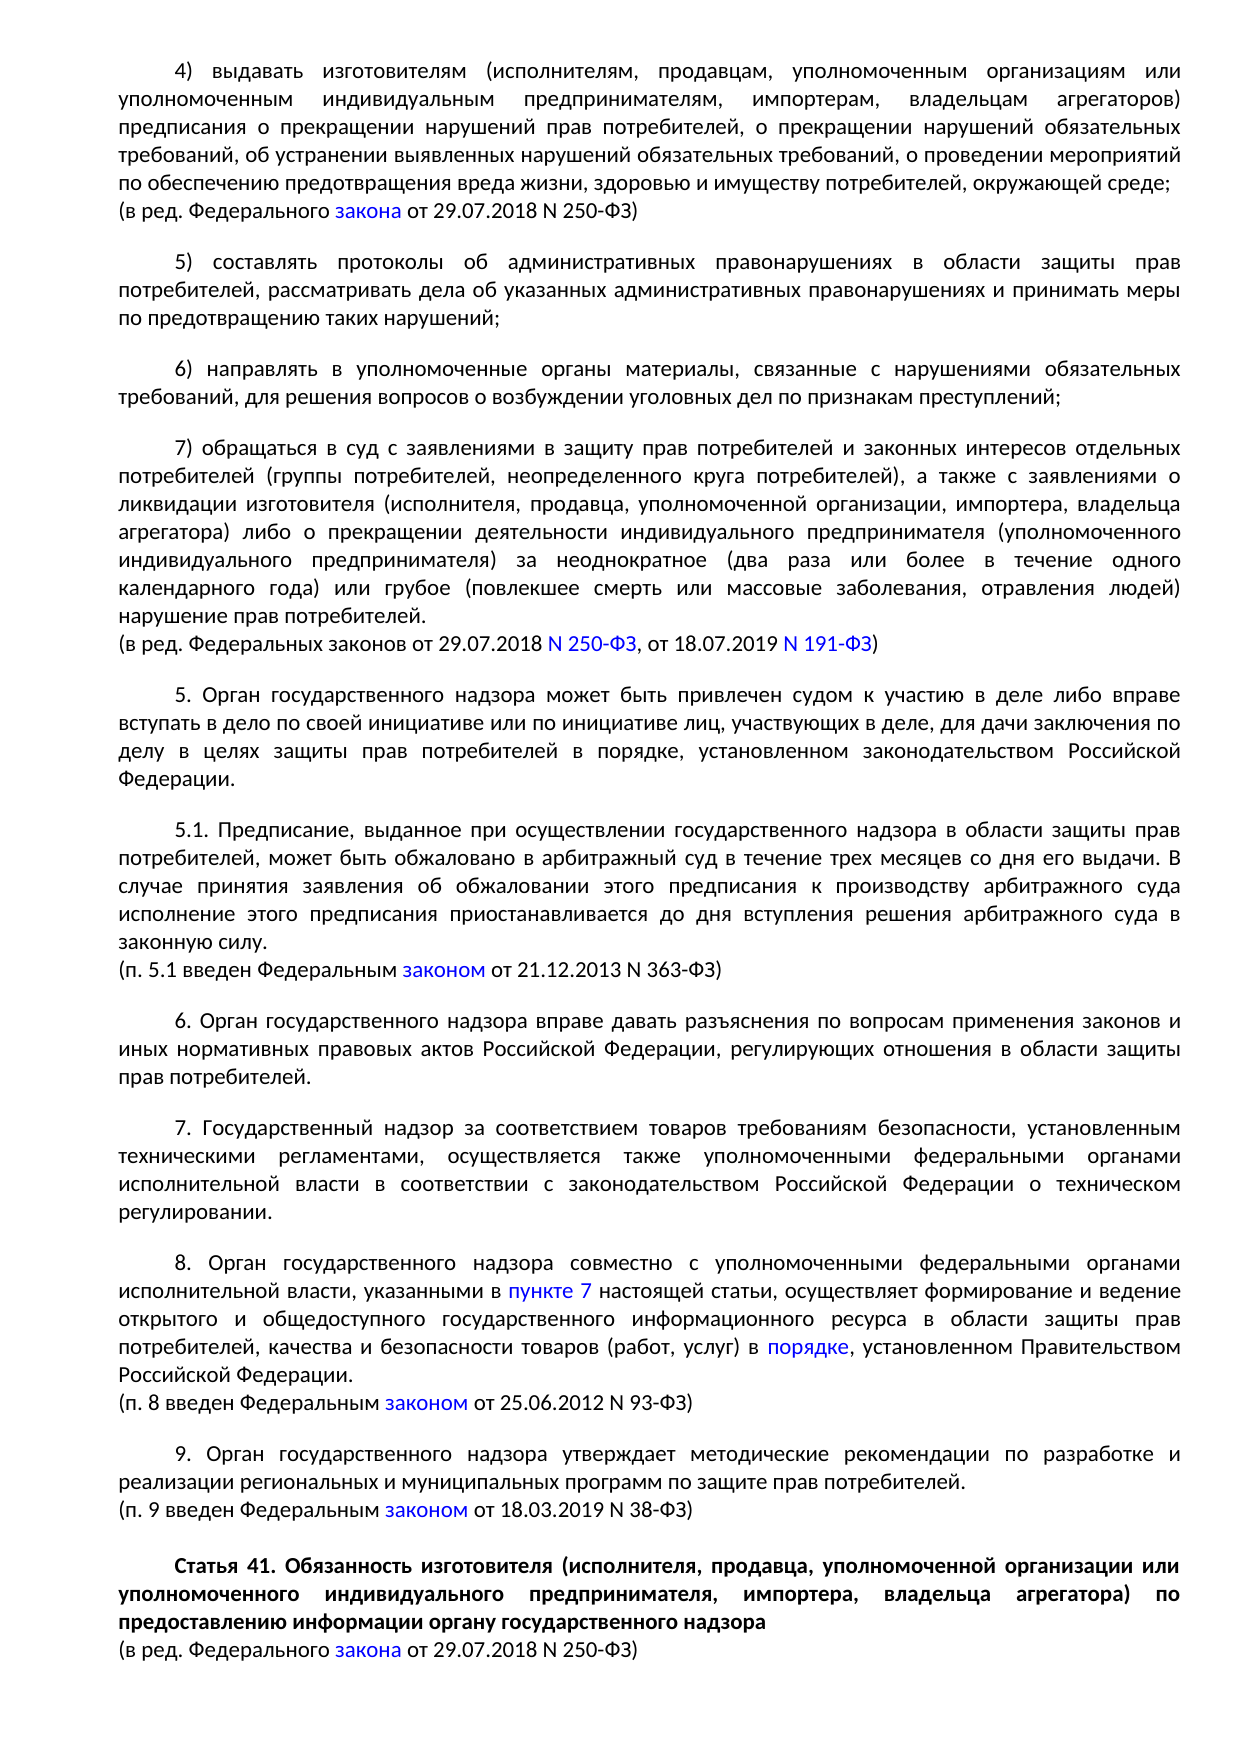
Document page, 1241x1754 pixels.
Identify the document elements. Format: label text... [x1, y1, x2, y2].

title Статья 41. Обязанность изготовителя (исполнителя, продавца, уполномоченной организации или уполномоченного индивидуального предпринимателя, импортера, владельца агрегатора) по предоставлению информации органу государственного надзора [118, 1551, 1181, 1636]
text 5. Орган государственного надзора может быть привлечен судом к участию в деле либо вправе вступать в дело по своей инициативе или по инициативе лиц, участвующих в деле, для дачи заключения по делу в целях защиты прав потребителей в порядке, установленном законодательством Российской Федерации. [118, 680, 1181, 792]
text 5.1. Предписание, выданное при осуществлении государственного надзора в области защиты прав потребителей, может быть обжаловано в арбитражный суд в течение трех месяцев со дня его выдачи. В случае принятия заявления об обжаловании этого предписания к производству арбитражного суда исполнение этого предписания приостанавливается до дня вступления решения арбитражного суда в законную силу. [118, 815, 1181, 955]
text (в ред. Федерального закона от 29.07.2018 N 250-ФЗ) [118, 196, 1181, 224]
text 8. Орган государственного надзора совместно с уполномоченными федеральными органами исполнительной власти, указанными в пункте 7 настоящей статьи, осуществляет формирование и ведение открытого и общедоступного государственного информационного ресурса в области защиты прав потребителей, качества и безопасности товаров (работ, услуг) в порядке, установленном Правительством Российской Федерации. [118, 1248, 1181, 1388]
text 7) обращаться в суд с заявлениями в защиту прав потребителей и законных интересов отдельных потребителей (группы потребителей, неопределенного круга потребителей), а также с заявлениями о ликвидации изготовителя (исполнителя, продавца, уполномоченной организации, импортера, владельца агрегатора) либо о прекращении деятельности индивидуального предпринимателя (уполномоченного индивидуального предпринимателя) за неоднократное (два раза или более в течение одного календарного года) или грубое (повлекшее смерть или массовые заболевания, отравления людей) нарушение прав потребителей. [118, 433, 1181, 629]
text (в ред. Федерального закона от 29.07.2018 N 250-ФЗ) [118, 1636, 1181, 1663]
text 9. Орган государственного надзора утверждает методические рекомендации по разработке и реализации региональных и муниципальных программ по защите прав потребителей. [118, 1439, 1181, 1495]
text 7. Государственный надзор за соответствием товаров требованиям безопасности, установленным техническими регламентами, осуществляется также уполномоченными федеральными органами исполнительной власти в соответствии с законодательством Российской Федерации о техническом регулировании. [118, 1113, 1181, 1225]
text 4) выдавать изготовителям (исполнителям, продавцам, уполномоченным организациям или уполномоченным индивидуальным предпринимателям, импортерам, владельцам агрегаторов) предписания о прекращении нарушений прав потребителей, о прекращении нарушений обязательных требований, об устранении выявленных нарушений обязательных требований, о проведении мероприятий по обеспечению предотвращения вреда жизни, здоровью и имуществу потребителей, окружающей среде; [118, 56, 1181, 196]
text (п. 5.1 введен Федеральным законом от 21.12.2013 N 363-ФЗ) [118, 955, 1181, 983]
text 6) направлять в уполномоченные органы материалы, связанные с нарушениями обязательных требований, для решения вопросов о возбуждении уголовных дел по признакам преступлений; [118, 354, 1181, 410]
text (п. 9 введен Федеральным законом от 18.03.2019 N 38-ФЗ) [118, 1495, 1181, 1523]
text 6. Орган государственного надзора вправе давать разъяснения по вопросам применения законов и иных нормативных правовых актов Российской Федерации, регулирующих отношения в области защиты прав потребителей. [118, 1006, 1181, 1090]
text 5) составлять протоколы об административных правонарушениях в области защиты прав потребителей, рассматривать дела об указанных административных правонарушениях и принимать меры по предотвращению таких нарушений; [118, 247, 1181, 331]
text (в ред. Федеральных законов от 29.07.2018 N 250-ФЗ, от 18.07.2019 N 191-ФЗ) [118, 629, 1181, 657]
text (п. 8 введен Федеральным законом от 25.06.2012 N 93-ФЗ) [118, 1388, 1181, 1416]
